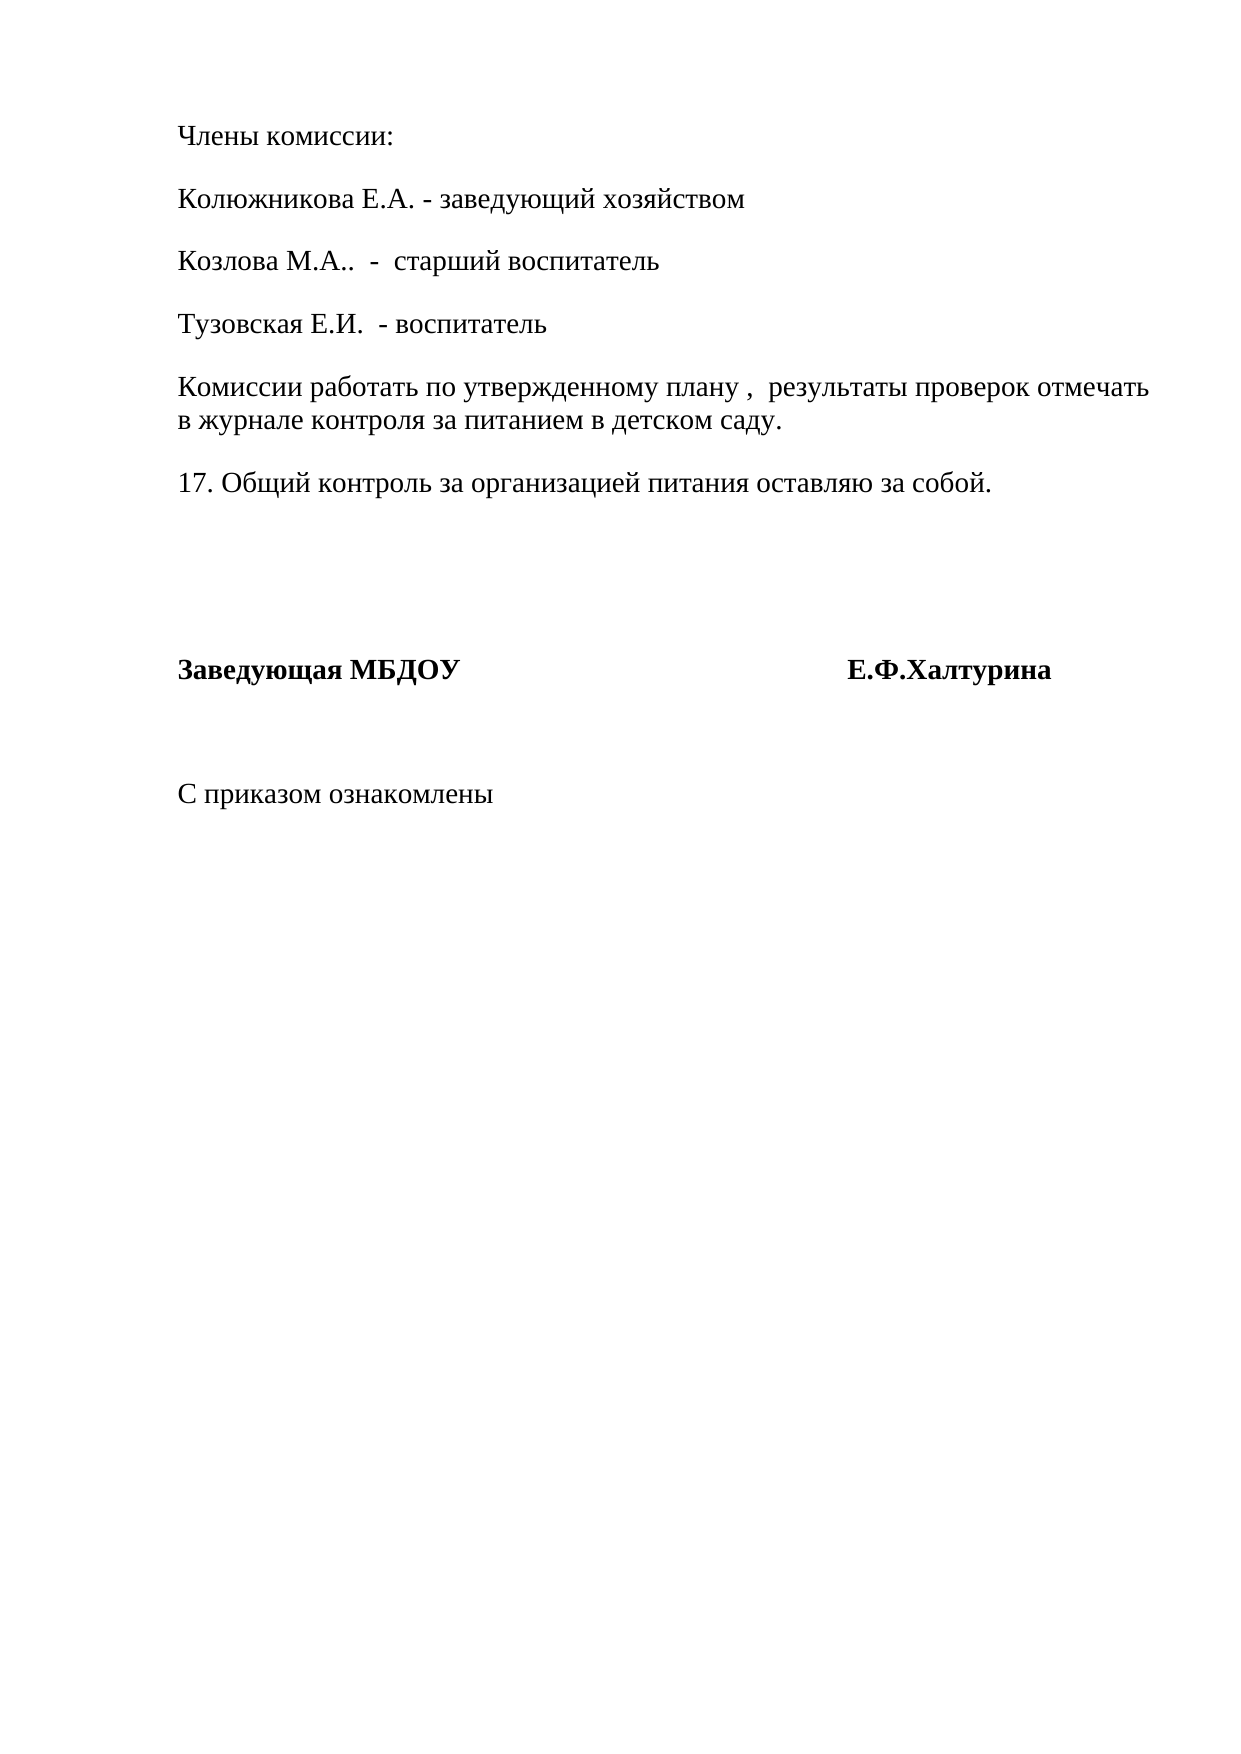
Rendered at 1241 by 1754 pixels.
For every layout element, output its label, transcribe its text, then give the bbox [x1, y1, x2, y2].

text 17. Общий контроль за организацией питания оставляю за собой. [177, 465, 1152, 499]
text Тузовская Е.И. - воспитатель [177, 306, 1152, 340]
text С приказом ознакомлены [177, 776, 1152, 810]
text Колюжникова Е.А. - заведующий хозяйством [177, 181, 1152, 214]
text Козлова М.А.. - старший воспитатель [177, 243, 1152, 277]
text Члены комиссии: [177, 118, 1152, 152]
text Заведующая МБДОУ Е.Ф.Халтурина [177, 652, 1152, 686]
text Комиссии работать по утвержденному плану , результаты проверок отмечать в журнале контроля за питанием в детском саду. [177, 369, 1152, 436]
